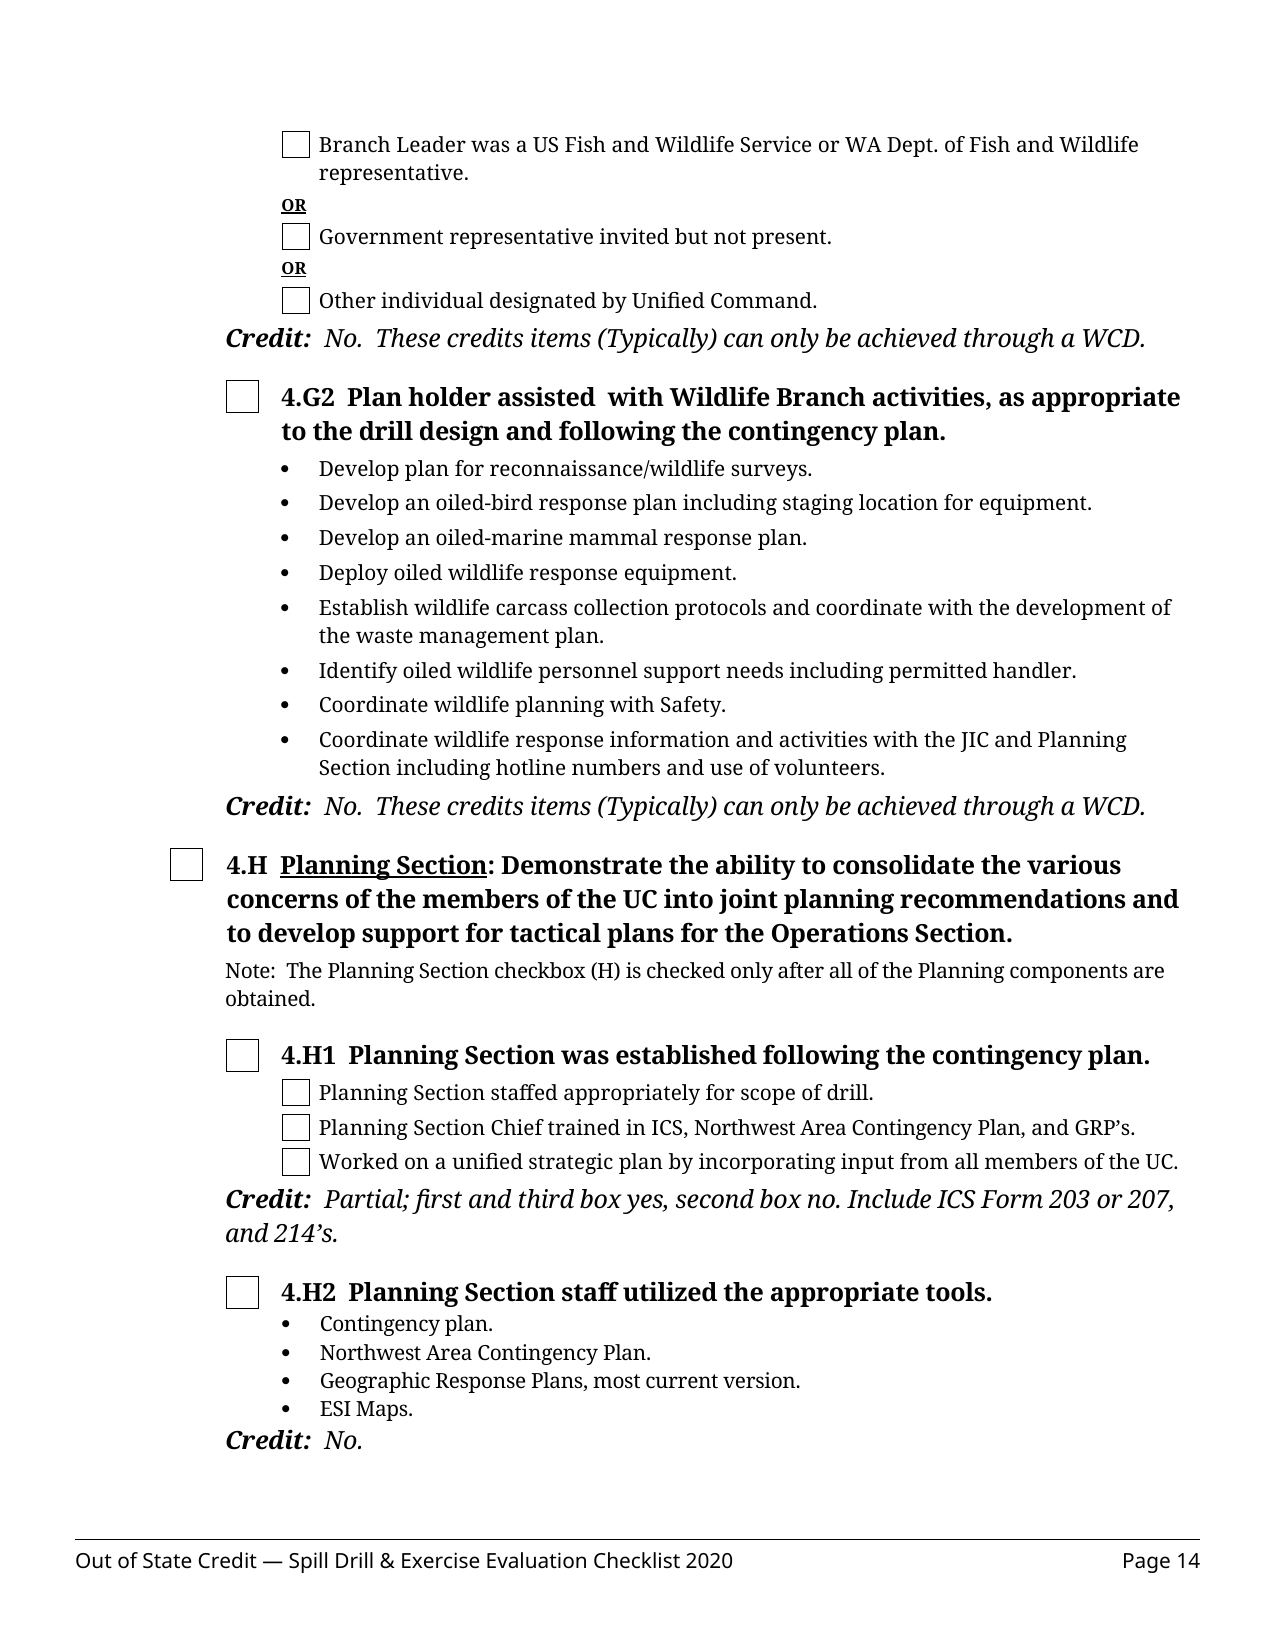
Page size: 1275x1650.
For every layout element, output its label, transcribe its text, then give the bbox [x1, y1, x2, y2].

list Establish wildlife carcass collection protocols and coordinate with the development of the waste management plan. [281, 593, 1200, 649]
list Develop an oiled-bird response plan including staging location for equipment. [281, 488, 1200, 517]
text Planning Section Chief trained in ICS, Northwest Area Contingency Plan, and GRP’s. [281, 1113, 1200, 1141]
text Note: The Planning Section checkbox (H) is checked only after all of the Planning components are obtained. [225, 956, 1200, 1013]
list Develop an oiled-marine mammal response plan. [281, 523, 1200, 552]
list Coordinate wildlife planning with Safety. [281, 690, 1200, 719]
list Identify oiled wildlife personnel support needs including permitted handler. [281, 656, 1200, 684]
list Develop plan for reconnaissance/wildlife surveys. [281, 454, 1200, 482]
list Contingency plan. [282, 1309, 1200, 1338]
subtitle 4.H1 Planning Section was established following the contingency plan. [225, 1038, 1200, 1072]
text Credit: No. These credits items (Typically) can only be achieved through a WCD. [225, 788, 1200, 822]
list Northwest Area Contingency Plan. [282, 1338, 1200, 1366]
list Geographic Response Plans, most current version. [282, 1366, 1200, 1394]
text Credit: No. These credits items (Typically) can only be achieved through a WCD. [225, 320, 1200, 354]
text OR [281, 257, 1200, 279]
text Credit: No. [225, 1423, 1200, 1457]
subtitle 4.H Planning Section: Demonstrate the ability to consolidate the various concerns of the members of the UC into joint planning recommendations and to develop support for tactical plans for the Operations Section. [169, 847, 1209, 949]
text Branch Leader was a US Fish and Wildlife Service or WA Dept. of Fish and Wildlife representative. [281, 130, 1200, 187]
subtitle 4.H2 Planning Section staff utilized the appropriate tools. [225, 1275, 1200, 1309]
list Deploy oiled wildlife response equipment. [281, 558, 1200, 586]
list ESI Maps. [282, 1394, 1200, 1423]
text Credit: Partial; first and third box yes, second box no. Include ICS Form 203 or 207, and 214’s. [225, 1182, 1200, 1250]
list Coordinate wildlife response information and activities with the JIC and Planning Section including hotline numbers and use of volunteers. [281, 725, 1200, 782]
text Other individual designated by Unified Command. [281, 286, 1200, 314]
subtitle 4.G2 Plan holder assisted with Wildlife Branch activities, as appropriate to the drill design and following the contingency plan. [225, 379, 1200, 448]
text Government representative invited but not present. [281, 222, 1200, 251]
text OR [281, 193, 1200, 216]
text Worked on a unified strategic plan by incorporating input from all members of the UC. [281, 1147, 1200, 1176]
text Planning Section staffed appropriately for scope of drill. [281, 1078, 1200, 1106]
